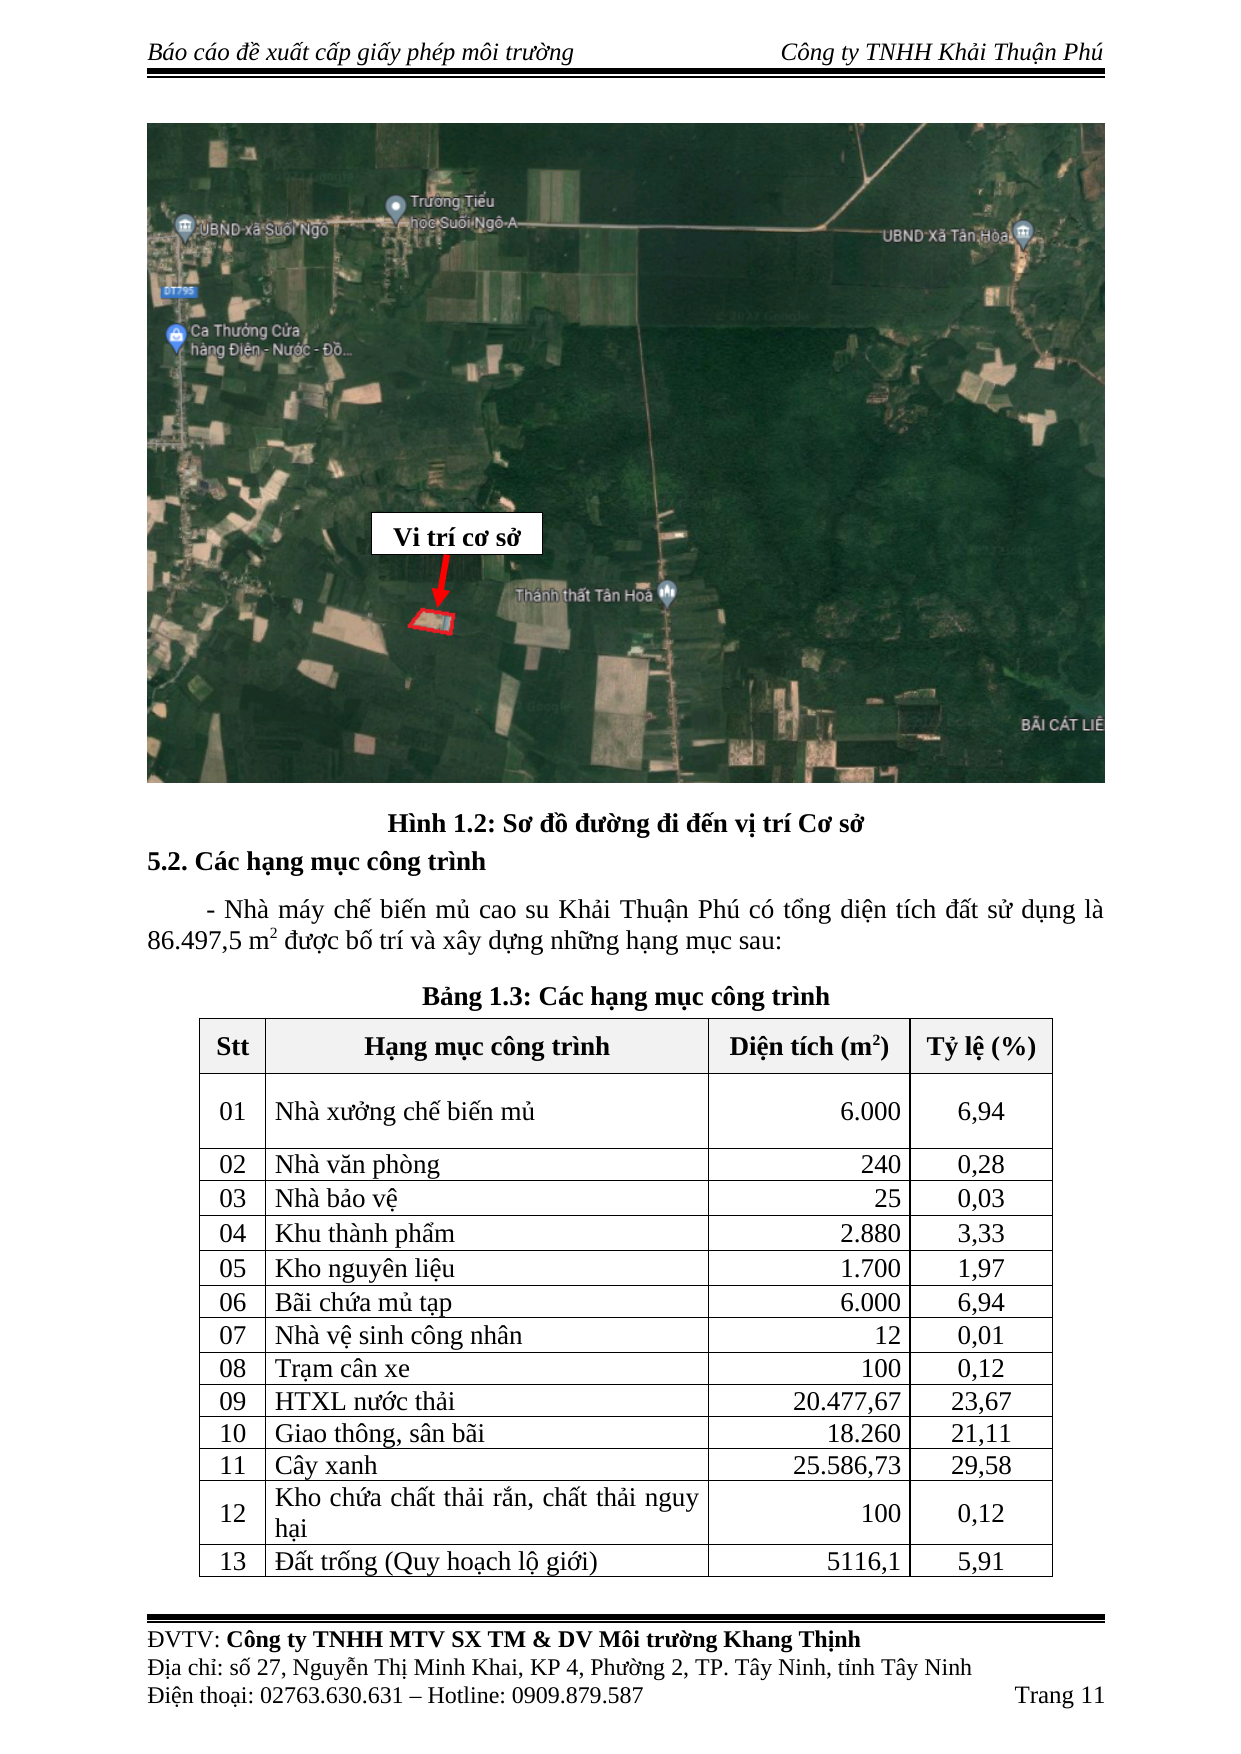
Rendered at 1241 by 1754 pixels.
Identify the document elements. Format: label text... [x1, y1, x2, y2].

table_cell 05 [200, 1251, 265, 1285]
text - Nhà máy chế biến mủ cao su Khải Thuận Phú có tổng diện tích đất sử dụng là 86.497,5 m2 được bố trí và xây dựng những hạng mục sau: [147, 893, 1105, 955]
table_cell 09 [200, 1385, 265, 1416]
table_cell 100 [709, 1353, 909, 1384]
table_cell 3,33 [911, 1216, 1052, 1250]
table_cell 11 [200, 1449, 265, 1480]
table_cell Nhà vệ sinh công nhân [266, 1318, 708, 1352]
table_cell 07 [200, 1318, 265, 1352]
table_cell 23,67 [911, 1385, 1052, 1416]
table_cell 13 [200, 1545, 265, 1576]
table_cell Nhà văn phòng [266, 1149, 708, 1179]
table_cell Giao thông, sân bãi [266, 1417, 708, 1448]
table_cell 20.477,67 [709, 1385, 909, 1416]
table_header Diện tích (m2) [709, 1019, 909, 1073]
table_cell 04 [200, 1216, 265, 1250]
table_cell 03 [200, 1181, 265, 1215]
table_cell 0,03 [911, 1181, 1052, 1215]
table_cell 12 [709, 1318, 909, 1352]
table_cell Khu thành phẩm [266, 1216, 708, 1250]
table_cell 21,11 [911, 1417, 1052, 1448]
table_cell 12 [200, 1481, 265, 1544]
table_cell 01 [200, 1074, 265, 1147]
table_cell 1.700 [709, 1251, 909, 1285]
table_cell 25.586,73 [709, 1449, 909, 1480]
table_cell 02 [200, 1149, 265, 1179]
table_cell 18.260 [709, 1417, 909, 1448]
subtitle Bảng 1.3: Các hạng mục công trình [147, 980, 1105, 1011]
table_cell 2.880 [709, 1216, 909, 1250]
text 5.2. Các hạng mục công trình [147, 845, 1105, 876]
table_cell Nhà bảo vệ [266, 1181, 708, 1215]
table_cell 0,01 [911, 1318, 1052, 1352]
table_cell 25 [709, 1181, 909, 1215]
table_cell 240 [709, 1149, 909, 1179]
table_cell 1,97 [911, 1251, 1052, 1285]
table_cell 6,94 [911, 1074, 1052, 1147]
picture [147, 123, 1105, 783]
table_cell Đất trống (Quy hoạch lộ giới) [266, 1545, 708, 1576]
table_cell 6,94 [911, 1286, 1052, 1317]
table_cell 5116,1 [709, 1545, 909, 1576]
table_cell 29,58 [911, 1449, 1052, 1480]
table_cell Kho nguyên liệu [266, 1251, 708, 1285]
table_cell 5,91 [911, 1545, 1052, 1576]
subtitle Hình 1.2: Sơ đồ đường đi đến vị trí Cơ sở [147, 807, 1105, 838]
table_cell 0,28 [911, 1149, 1052, 1179]
table_cell 0,12 [911, 1481, 1052, 1544]
table_header Tỷ lệ (%) [911, 1019, 1052, 1073]
table_cell 0,12 [911, 1353, 1052, 1384]
table_header Stt [200, 1019, 265, 1073]
table_cell 06 [200, 1286, 265, 1317]
table_cell Kho chứa chất thải rắn, chất thải nguy hại [266, 1481, 708, 1544]
table_cell Cây xanh [266, 1449, 708, 1480]
table_cell 6.000 [709, 1286, 909, 1317]
table_cell 08 [200, 1353, 265, 1384]
table_cell HTXL nước thải [266, 1385, 708, 1416]
table_header Hạng mục công trình [266, 1019, 708, 1073]
table_cell Nhà xưởng chế biến mủ [266, 1074, 708, 1147]
table_cell 10 [200, 1417, 265, 1448]
table_cell 100 [709, 1481, 909, 1544]
table_cell 6.000 [709, 1074, 909, 1147]
table_cell Trạm cân xe [266, 1353, 708, 1384]
table_cell Bãi chứa mủ tạp [266, 1286, 708, 1317]
